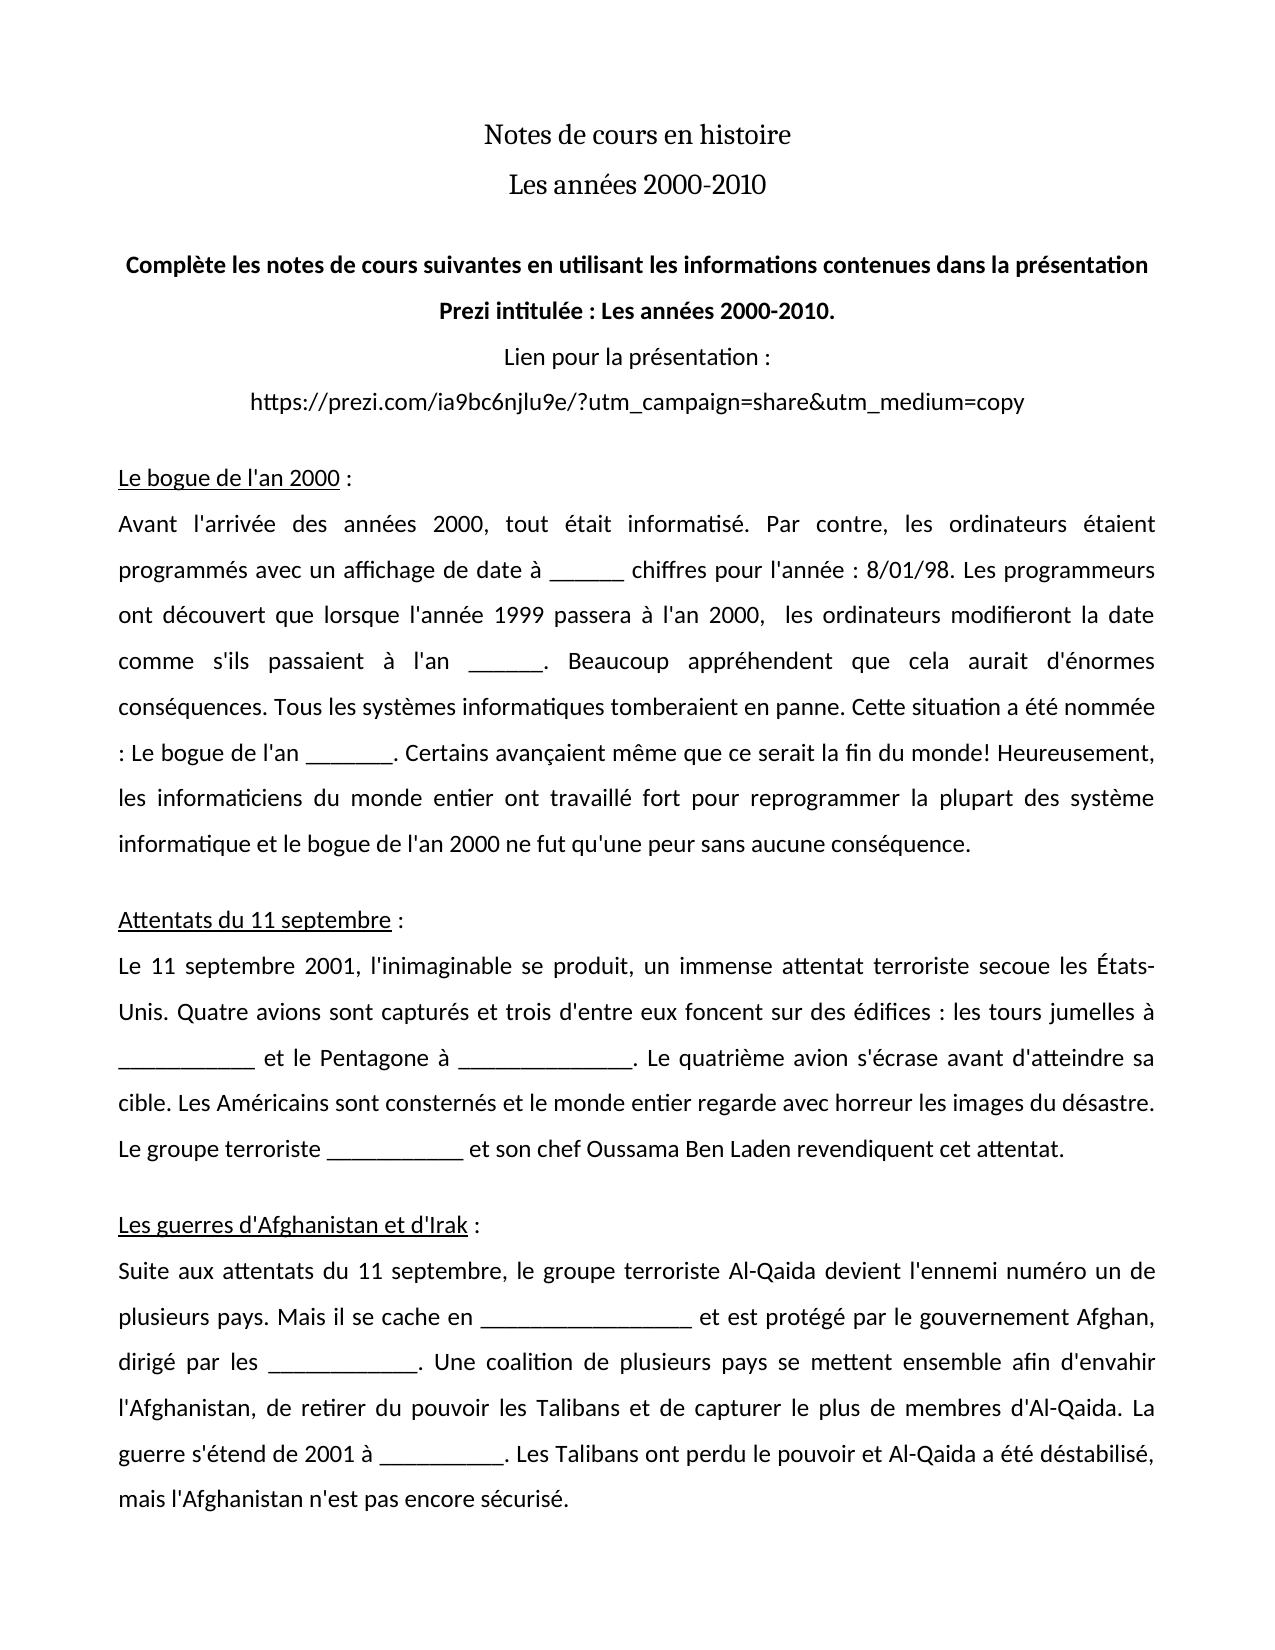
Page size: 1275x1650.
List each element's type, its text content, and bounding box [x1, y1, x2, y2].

text Le 11 septembre 2001, l'inimaginable se produit, un immense attentat terroriste secoue les États-Unis. Quatre avions sont capturés et trois d'entre eux foncent sur des édifices : les tours jumelles à ___________ et le Pentagone à ______________. Le quatrième avion s'écrase avant d'atteindre sa cible. Les Américains sont consternés et le monde entier regarde avec horreur les images du désastre. Le groupe terroriste ___________ et son chef Oussama Ben Laden revendiquent cet attentat. [118, 950, 1157, 1164]
text Le bogue de l'an 2000 : [118, 462, 1157, 493]
text Les guerres d'Afghanistan et d'Irak : [118, 1209, 1157, 1240]
text https://prezi.com/ia9bc6njlu9e/?utm_campaign=share&utm_medium=copy [118, 386, 1157, 417]
text Attentats du 11 septembre : [118, 904, 1157, 935]
text Lien pour la présentation : [118, 341, 1157, 371]
text Complète les notes de cours suivantes en utilisant les informations contenues dans la présentation Prezi intitulée : Les années 2000-2010. [118, 249, 1157, 325]
text Notes de cours en histoire [118, 118, 1157, 152]
text Les années 2000-2010 [118, 168, 1157, 202]
text Avant l'arrivée des années 2000, tout était informatisé. Par contre, les ordinateurs étaient programmés avec un affichage de date à ______ chiffres pour l'année : 8/01/98. Les programmeurs ont découvert que lorsque l'année 1999 passera à l'an 2000, les ordinateurs modifieront la date comme s'ils passaient à l'an ______. Beaucoup appréhendent que cela aurait d'énormes conséquences. Tous les systèmes informatiques tomberaient en panne. Cette situation a été nommée : Le bogue de l'an _______. Certains avançaient même que ce serait la fin du monde! Heureusement, les informaticiens du monde entier ont travaillé fort pour reprogrammer la plupart des système informatique et le bogue de l'an 2000 ne fut qu'une peur sans aucune conséquence. [118, 508, 1157, 859]
text Suite aux attentats du 11 septembre, le groupe terroriste Al-Qaida devient l'ennemi numéro un de plusieurs pays. Mais il se cache en _________________ et est protégé par le gouvernement Afghan, dirigé par les ____________. Une coalition de plusieurs pays se mettent ensemble afin d'envahir l'Afghanistan, de retirer du pouvoir les Talibans et de capturer le plus de membres d'Al-Qaida. La guerre s'étend de 2001 à __________. Les Talibans ont perdu le pouvoir et Al-Qaida a été déstabilisé, mais l'Afghanistan n'est pas encore sécurisé. [118, 1255, 1157, 1514]
